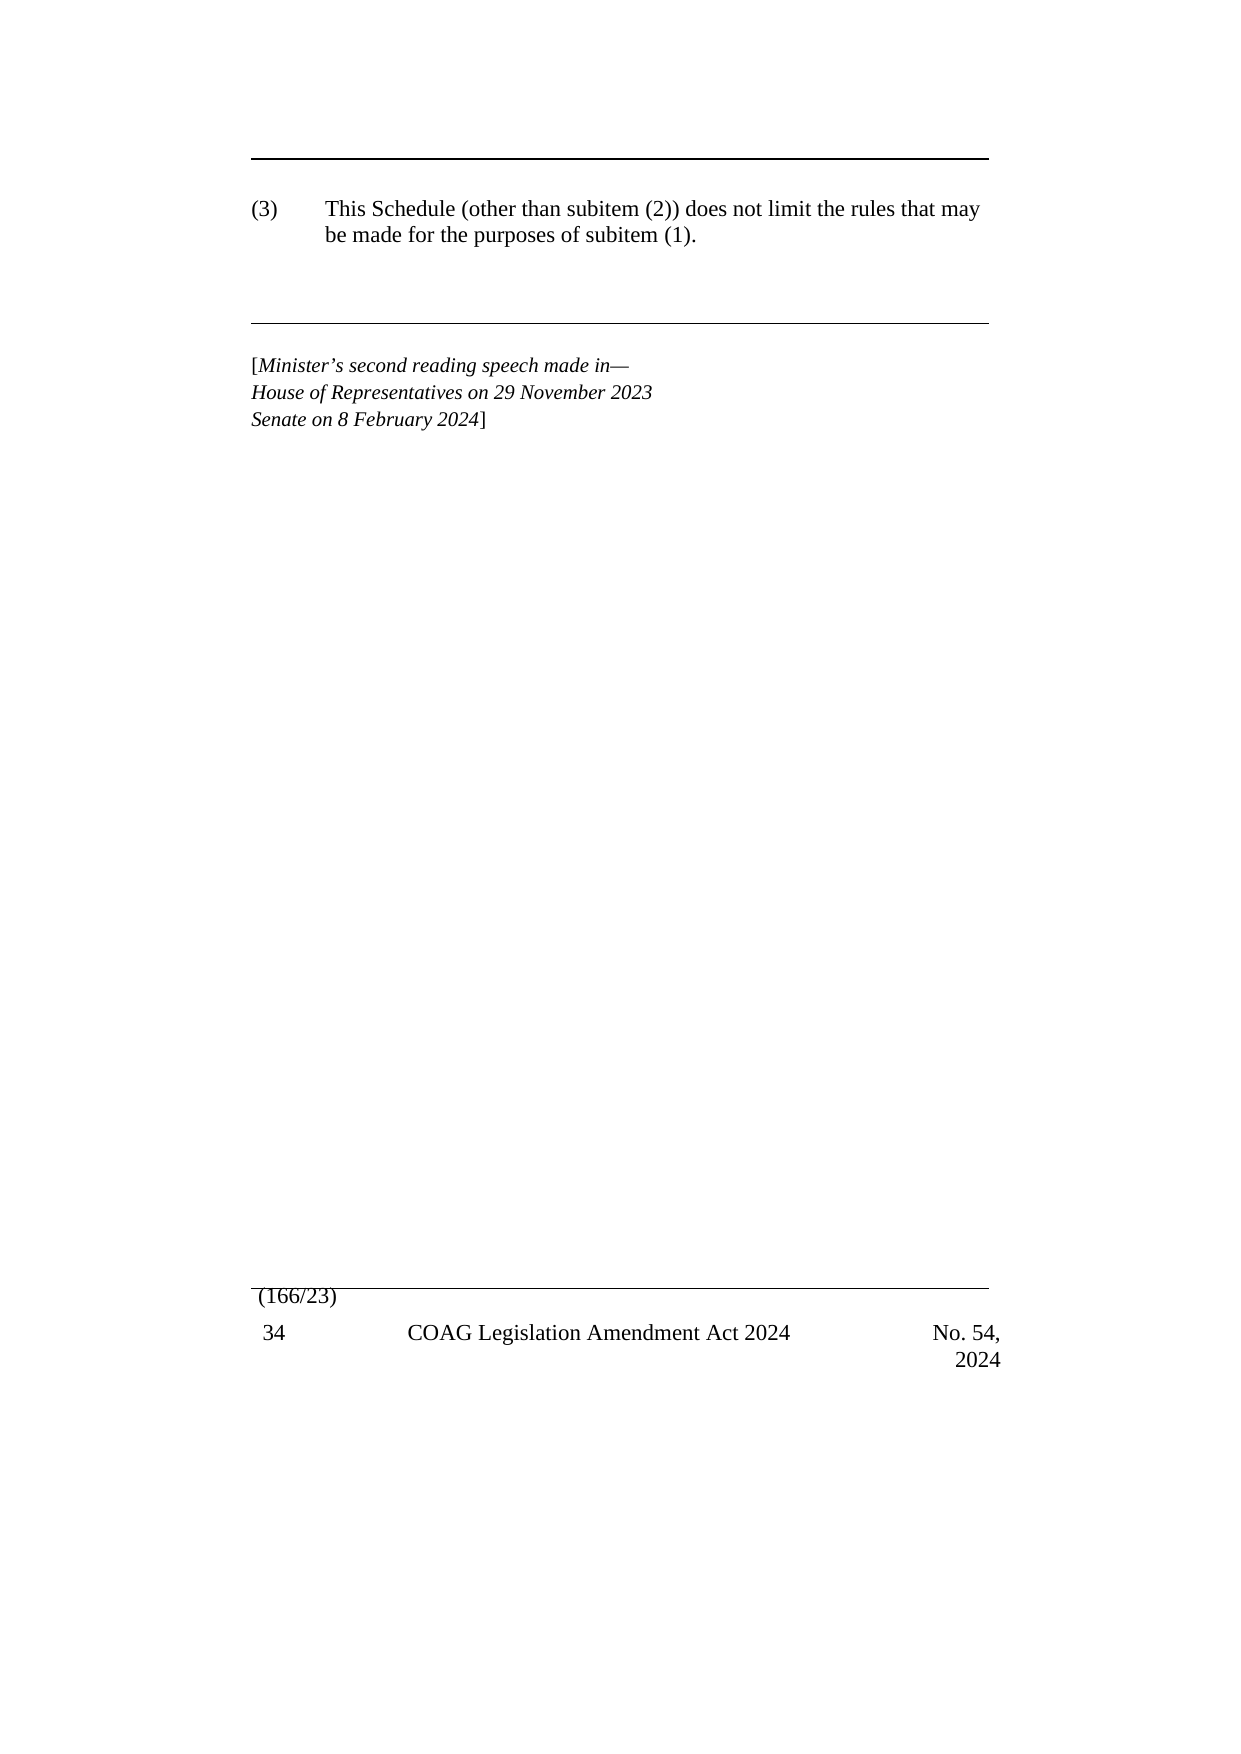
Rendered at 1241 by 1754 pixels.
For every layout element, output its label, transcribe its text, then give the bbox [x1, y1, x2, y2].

text Senate on 8 February 2024] [251, 404, 989, 431]
text [Minister’s second reading speech made in— [251, 349, 989, 377]
text House of Representatives on 29 November 2023 [251, 377, 989, 404]
text (166/23) [258, 1282, 337, 1309]
text (3) This Schedule (other than subitem (2)) does not limit the rules that may be made for the purposes of subitem (1). [251, 195, 989, 248]
